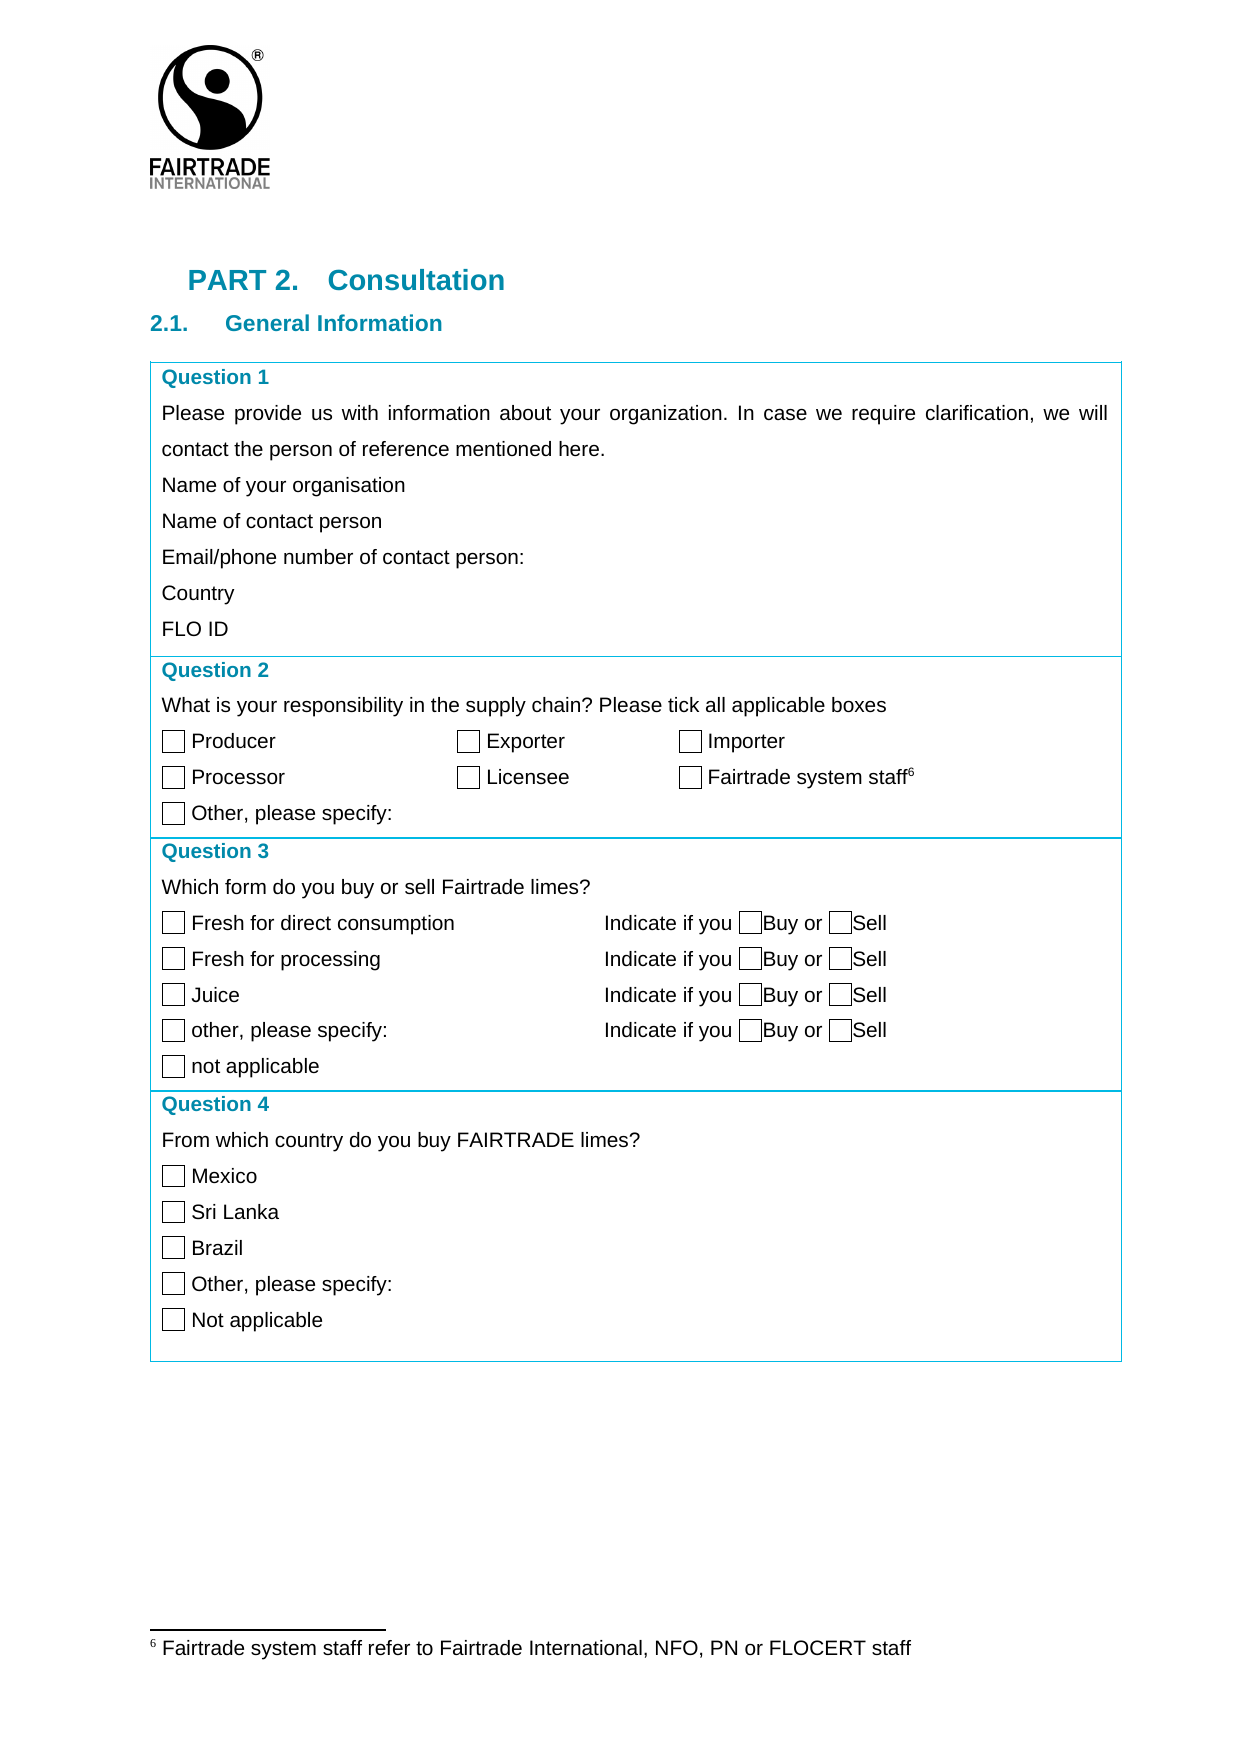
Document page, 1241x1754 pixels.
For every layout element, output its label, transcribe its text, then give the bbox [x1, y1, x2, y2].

picture [150, 45, 270, 189]
table_header Question 1 Please provide us with information about your organization. In case we require clarification, we will contact the person of reference mentioned here. Name of your organisation Name of contact person Email/phone number of contact person: Country FLO ID [151, 363, 1121, 656]
subtitle Consultation [187, 263, 1090, 297]
table_cell Question 2 What is your responsibility in the supply chain? Please tick all applicable boxes Producer Exporter Importer Processor Licensee Fairtrade system staff Other, please specify: [151, 657, 1121, 837]
table_cell Question 3 Which form do you buy or sell Fairtrade limes? Fresh for direct consumption Indicate if you Buy or Sell Fresh for processing Indicate if you Buy or Sell Juice Indicate if you Buy or Sell other, please specify: Indicate if you Buy or Sell not applicable [151, 839, 1121, 1090]
subtitle General Information [150, 309, 1090, 336]
table_cell Question 4 From which country do you buy FAIRTRADE limes? Mexico Sri Lanka Brazil Other, please specify: Not applicable [151, 1092, 1121, 1361]
